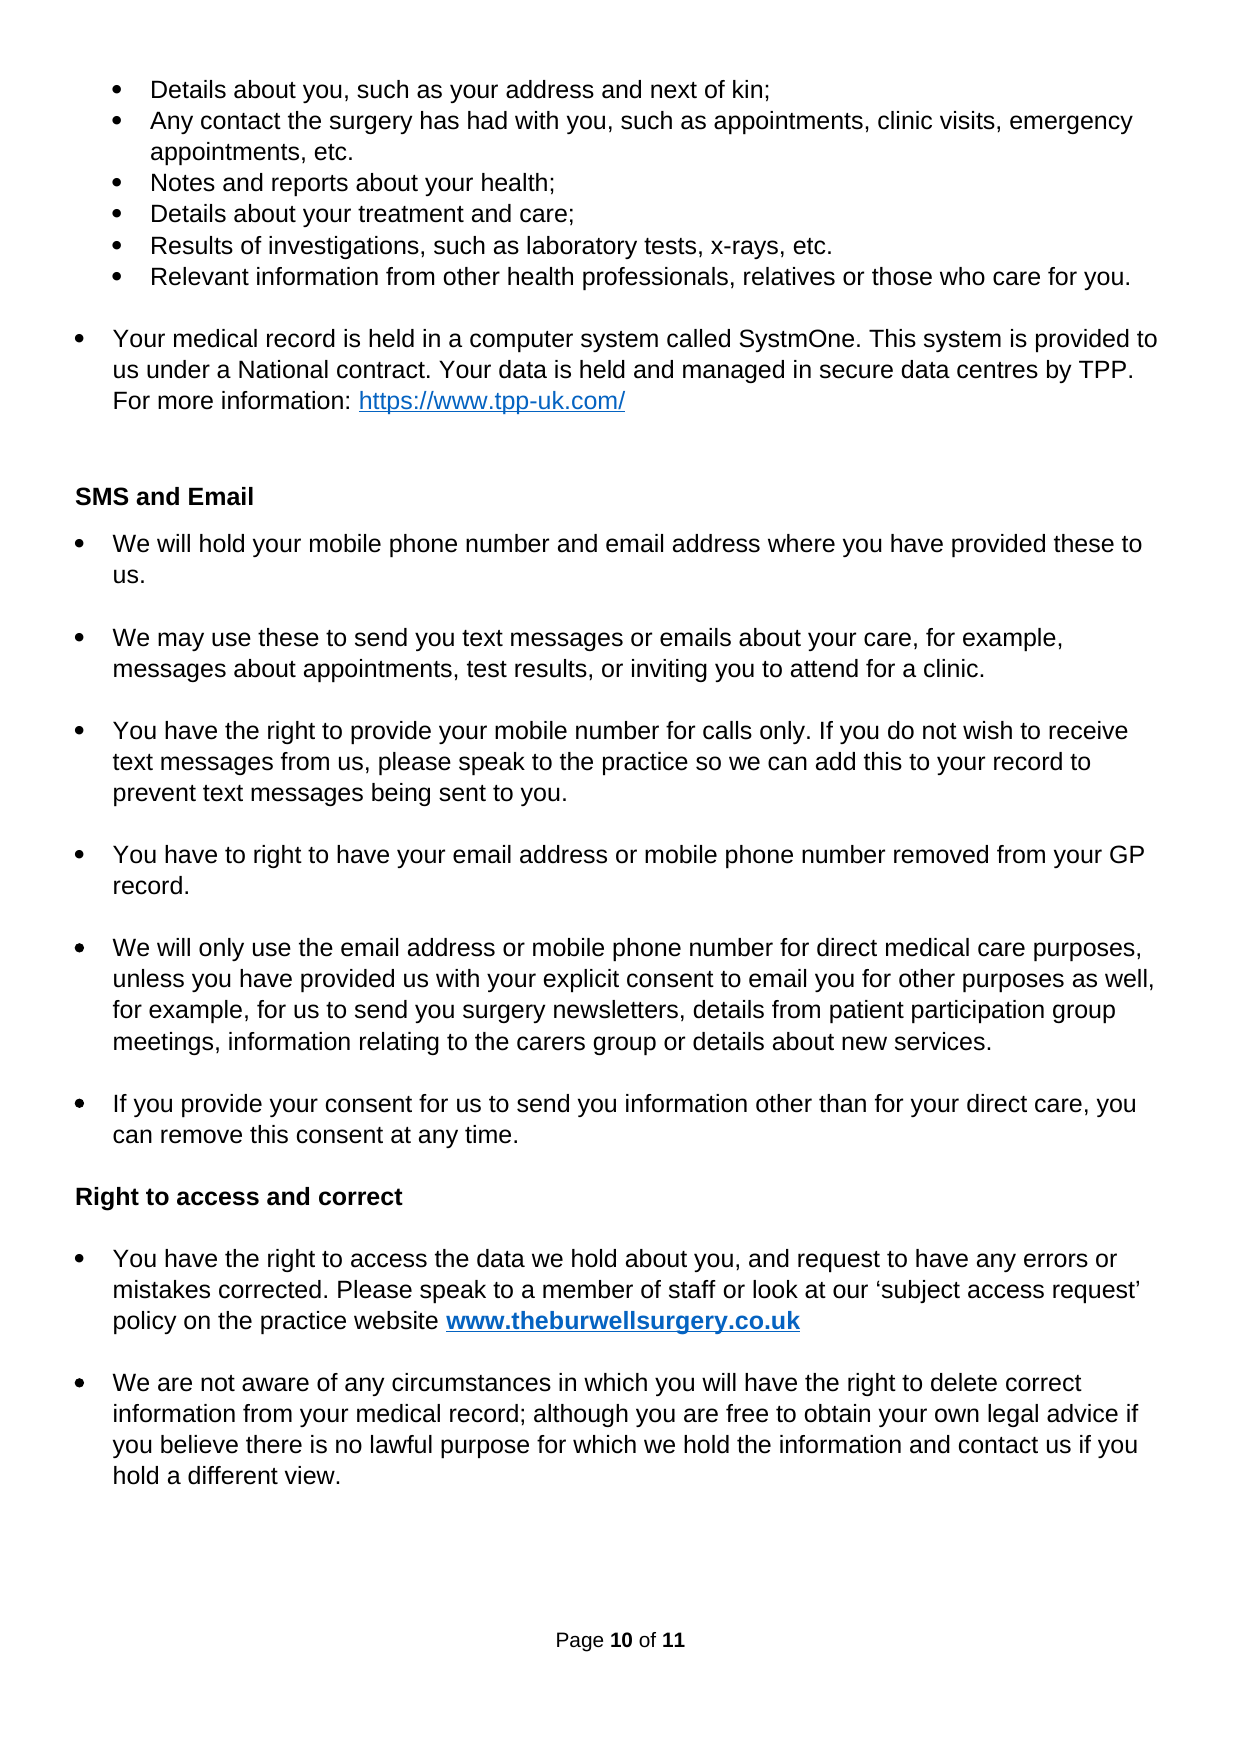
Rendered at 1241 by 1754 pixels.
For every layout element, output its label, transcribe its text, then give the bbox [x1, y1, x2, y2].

list Any contact the surgery has had with you, such as appointments, clinic visits, emergency appointments, etc. [112, 106, 1165, 166]
list Details about your treatment and care; [112, 199, 1165, 228]
list We are not aware of any circumstances in which you will have the right to delete correct information from your medical record; although you are free to obtain your own legal advice if you believe there is no lawful purpose for which we hold the information and contact us if you hold a different view. [75, 1368, 1165, 1490]
list We will only use the email address or mobile phone number for direct medical care purposes, unless you have provided us with your explicit consent to email you for other purposes as well, for example, for us to send you surgery newsletters, details from patient participation group meetings, information relating to the carers group or details about new services. [75, 933, 1165, 1055]
list You have to right to have your email address or mobile phone number removed from your GP record. [75, 840, 1165, 900]
list We may use these to send you text messages or emails about your care, for example, messages about appointments, test results, or inviting you to attend for a clinic. [75, 622, 1165, 682]
text SMS and Email [75, 482, 1165, 510]
list If you provide your consent for us to send you information other than for your direct care, you can remove this consent at any time. [75, 1088, 1165, 1148]
list Right to access and correct [75, 1182, 1165, 1211]
list Relevant information from other health professionals, relatives or those who care for you. [112, 262, 1165, 291]
list We will hold your mobile phone number and email address where you have provided these to us. [75, 529, 1165, 589]
list You have the right to access the data we hold about you, and request to have any errors or mistakes corrected. Please speak to a member of staff or look at our ‘subject access request’ policy on the practice website www.theburwellsurgery.co.uk [75, 1244, 1165, 1335]
list Your medical record is held in a computer system called SystmOne. This system is provided to us under a National contract. Your data is held and managed in secure data centres by TPP. For more information: https://www.tpp-uk.com/ [75, 324, 1165, 415]
list Details about you, such as your address and next of kin; [112, 75, 1165, 104]
list Results of investigations, such as laboratory tests, x-rays, etc. [112, 231, 1165, 259]
list Notes and reports about your health; [112, 168, 1165, 197]
list You have the right to provide your mobile number for calls only. If you do not wish to receive text messages from us, please speak to the practice so we can add this to your record to prevent text messages being sent to you. [75, 716, 1165, 807]
